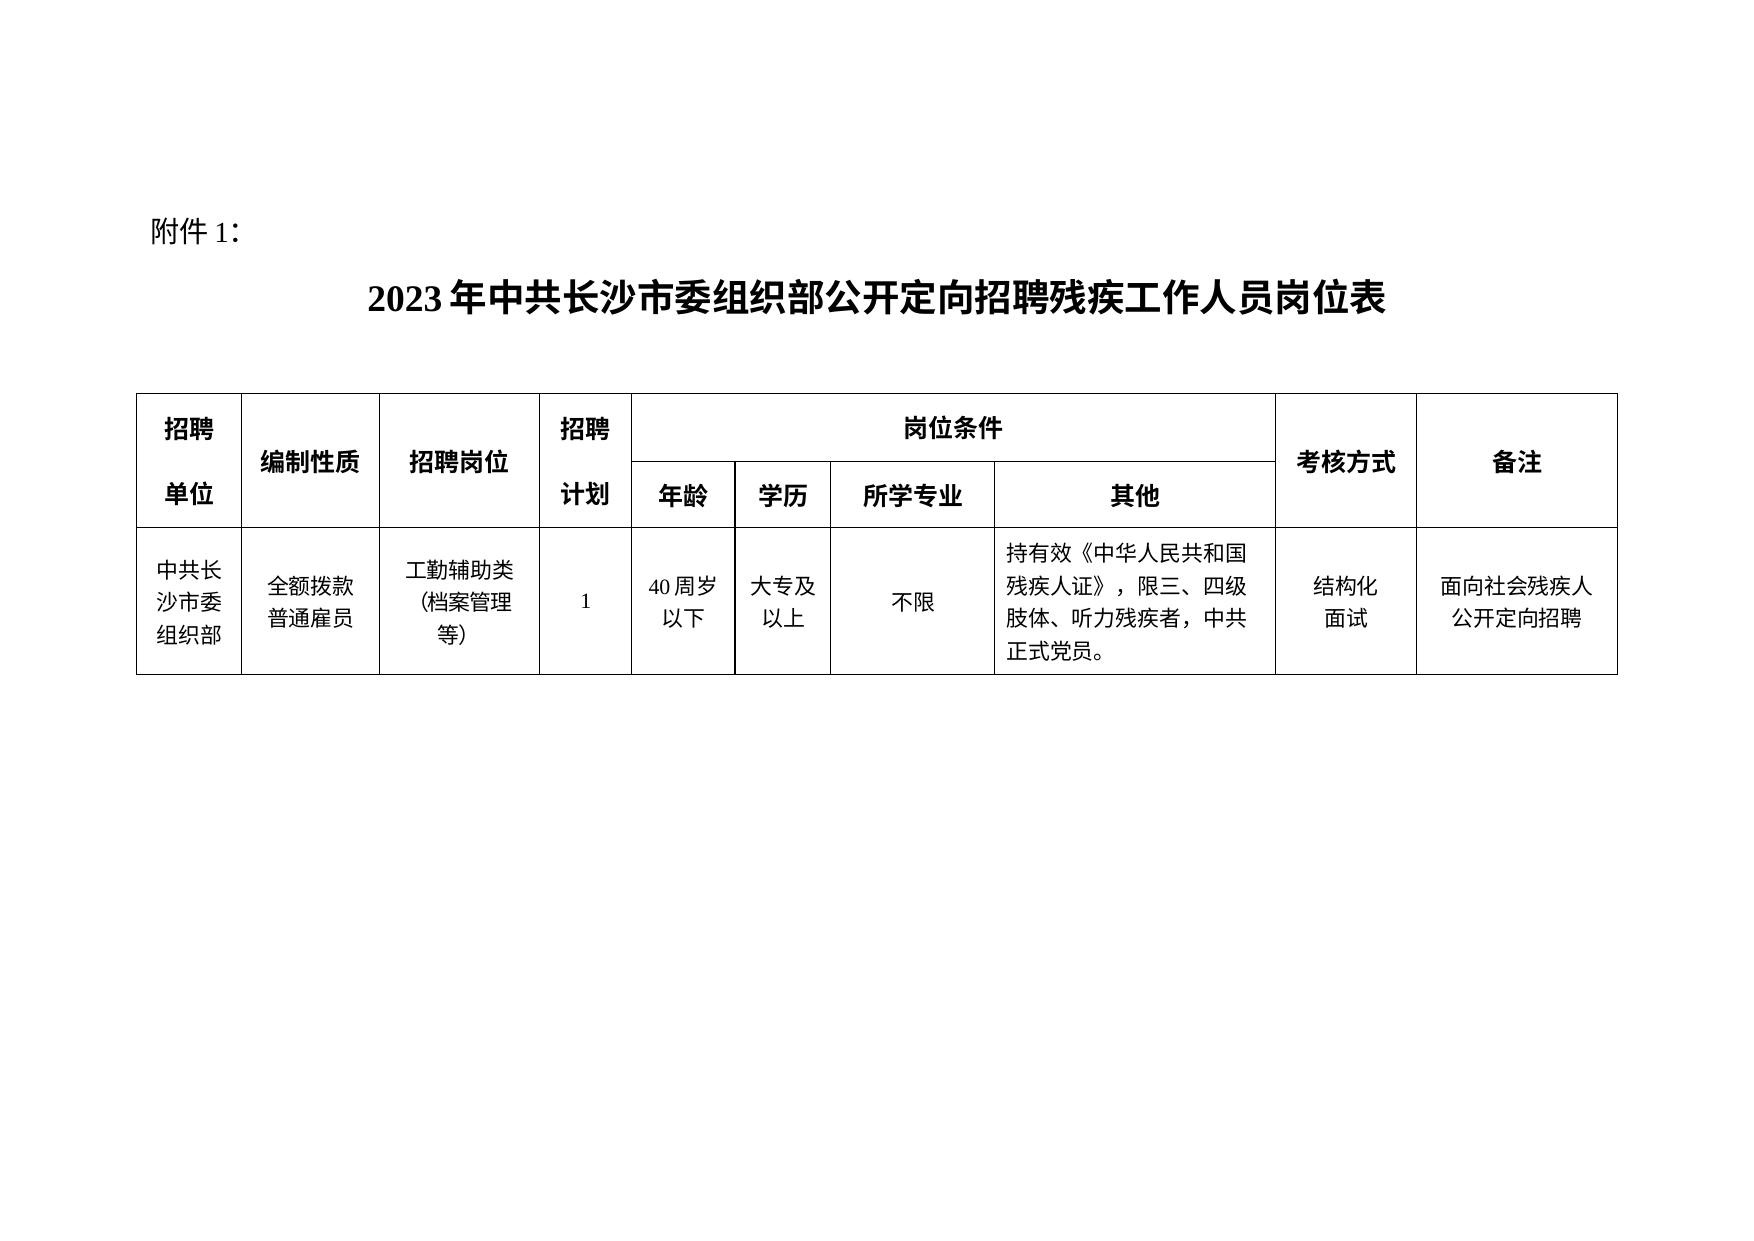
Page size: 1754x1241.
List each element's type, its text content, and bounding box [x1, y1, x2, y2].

table_header 招聘计划 [540, 394, 631, 527]
table_cell 年龄 [632, 462, 734, 527]
table_cell 其他 [995, 462, 1275, 527]
table_cell 所学专业 [831, 462, 994, 527]
table_cell 持有效《中华人民共和国残疾人证》，限三、四级肢体、听力残疾者，中共正式党员。 [995, 528, 1275, 674]
table_header 招聘岗位 [380, 394, 539, 527]
table_cell 面向社会残疾人 公开定向招聘 [1417, 528, 1617, 674]
list 附件1： [150, 198, 1604, 263]
table_cell 结构化 面试 [1276, 528, 1416, 674]
table_header 备注 [1417, 394, 1617, 527]
table_cell 1 [540, 528, 631, 674]
table_cell 全额拨款 普通雇员 [242, 528, 379, 674]
table_cell 学历 [736, 462, 830, 527]
text 2023年中共长沙市委组织部公开定向招聘残疾工作人员岗位表 [150, 263, 1604, 328]
table_cell 大专及以上 [736, 528, 830, 674]
table_cell 工勤辅助类（档案管理等） [380, 528, 539, 674]
table_header 岗位条件 [632, 394, 1275, 461]
table_cell 不限 [831, 528, 994, 674]
table_header 考核方式 [1276, 394, 1416, 527]
table_cell 中共长沙市委组织部 [137, 528, 241, 674]
table_header 招聘 单位 [137, 394, 241, 527]
table_cell 40周岁以下 [632, 528, 734, 674]
table_header 编制性质 [242, 394, 379, 527]
